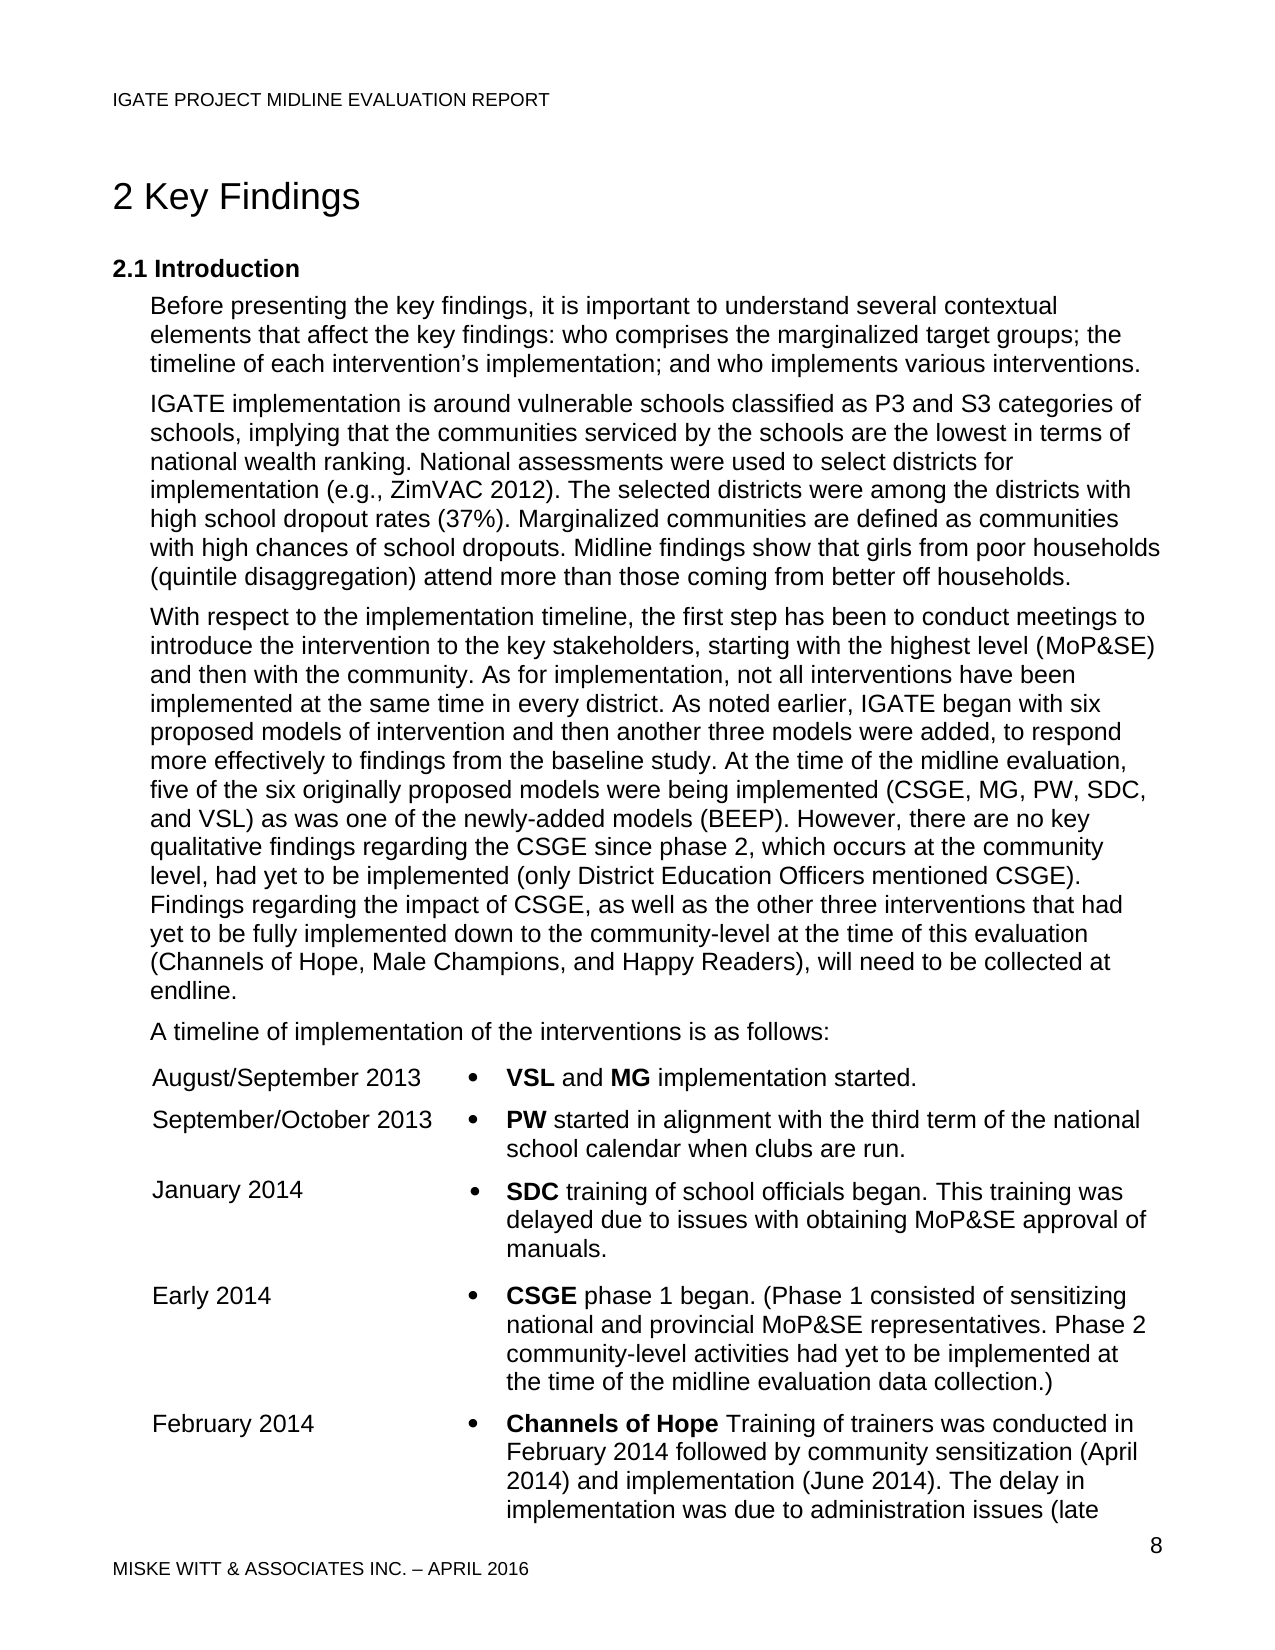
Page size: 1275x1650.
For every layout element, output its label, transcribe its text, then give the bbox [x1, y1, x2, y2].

list With respect to the implementation timeline, the first step has been to conduct meetings to introduce the intervention to the key stakeholders, starting with the highest level (MoP&SE) and then with the community. As for implementation, not all interventions have been implemented at the same time in every district. As noted earlier, IGATE began with six proposed models of intervention and then another three models were added, to respond more effectively to findings from the baseline study. At the time of the midline evaluation, five of the six originally proposed models were being implemented (CSGE, MG, PW, SDC, and VSL) as was one of the newly-added models (BEEP). However, there are no key qualitative findings regarding the CSGE since phase 2, which occurs at the community level, had yet to be implemented (only District Education Officers mentioned CSGE). Findings regarding the impact of CSGE, as well as the other three interventions that had yet to be fully implemented down to the community-level at the time of this evaluation (Channels of Hope, Male Champions, and Happy Readers), will need to be collected at endline. [150, 602, 1162, 1005]
table_header August/September 2013 [141, 1057, 459, 1098]
table_cell PW started in alignment with the third term of the national school calendar when clubs are run. [459, 1099, 1171, 1168]
table_cell February 2014 [141, 1402, 459, 1524]
subtitle 2 Key Findings [112, 174, 1162, 217]
list Before presenting the key findings, it is important to understand several contextual elements that affect the key findings: who comprises the marginalized target groups; the timeline of each intervention’s implementation; and who implements various interventions. [150, 291, 1162, 377]
list IGATE implementation is around vulnerable schools classified as P3 and S3 categories of schools, implying that the communities serviced by the schools are the lowest in terms of national wealth ranking. National assessments were used to select districts for implementation (e.g., ZimVAC 2012). The selected districts were among the districts with high school dropout rates (37%). Marginalized communities are defined as communities with high chances of school dropouts. Midline findings show that girls from poor households (quintile disaggregation) attend more than those coming from better off households. [150, 389, 1162, 591]
table_cell September/October 2013 [141, 1099, 459, 1168]
table_cell January 2014 [141, 1169, 459, 1275]
table_cell Early 2014 [141, 1275, 459, 1402]
table_cell SDC training of school officials began. This training was delayed due to issues with obtaining MoP&SE approval of manuals. [459, 1169, 1171, 1275]
list A timeline of implementation of the interventions is as follows: [150, 1017, 1162, 1045]
table_header VSL and MG implementation started. [459, 1057, 1171, 1098]
text 2.1 Introduction [112, 254, 1162, 283]
table_cell CSGE phase 1 began. (Phase 1 consisted of sensitizing national and provincial MoP&SE representatives. Phase 2 community-level activities had yet to be implemented at the time of the midline evaluation data collection.) [459, 1275, 1171, 1402]
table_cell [459, 1402, 1171, 1524]
